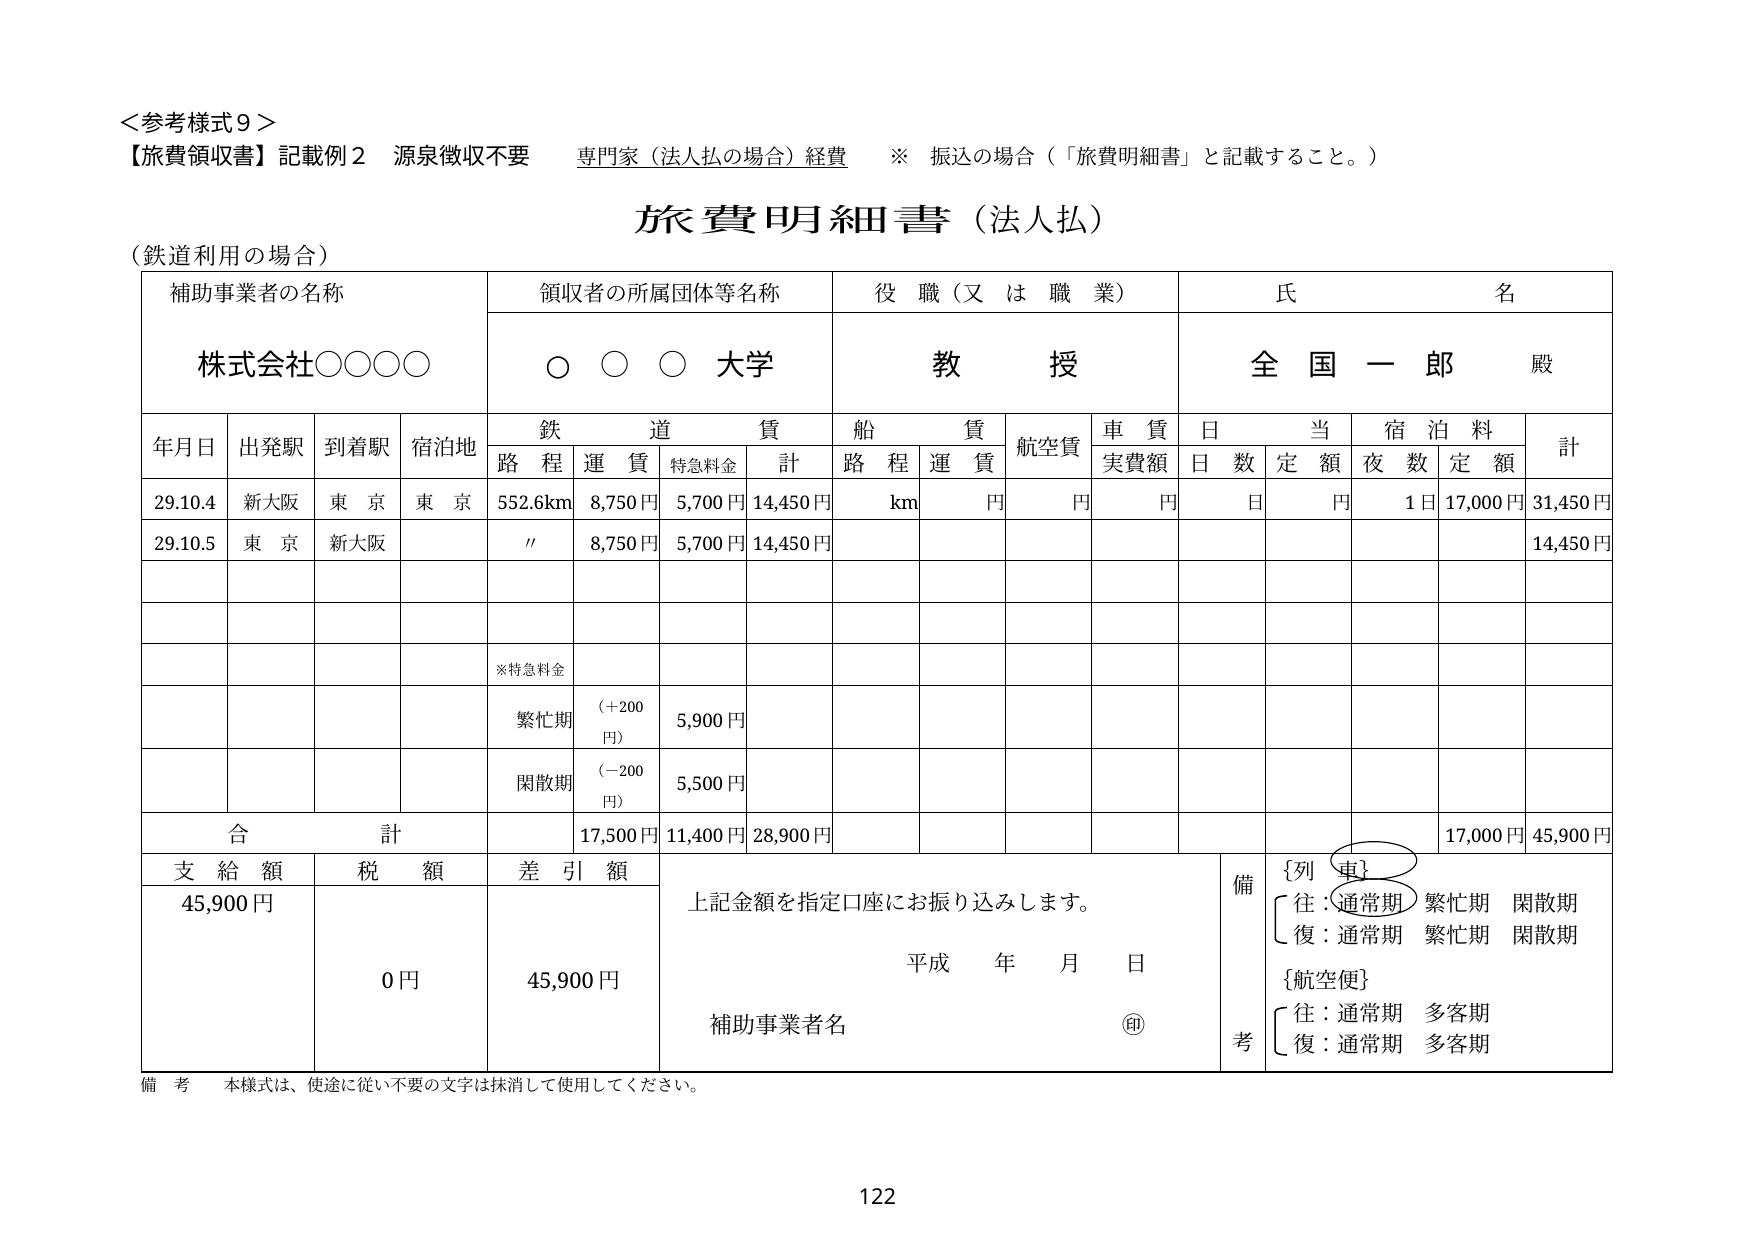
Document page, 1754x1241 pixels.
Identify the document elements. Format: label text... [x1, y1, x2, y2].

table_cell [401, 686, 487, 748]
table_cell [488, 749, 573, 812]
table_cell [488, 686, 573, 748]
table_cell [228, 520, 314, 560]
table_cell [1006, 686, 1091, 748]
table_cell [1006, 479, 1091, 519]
text 【旅費領収書】記載例２ 源泉徴収不要 専門家（法人払の場合）経費 ※ 振込の場合（「旅費明細書」と記載すること。） [118, 138, 1636, 171]
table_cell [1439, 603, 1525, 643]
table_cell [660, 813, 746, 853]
text ＜参考様式９＞ [118, 105, 1636, 138]
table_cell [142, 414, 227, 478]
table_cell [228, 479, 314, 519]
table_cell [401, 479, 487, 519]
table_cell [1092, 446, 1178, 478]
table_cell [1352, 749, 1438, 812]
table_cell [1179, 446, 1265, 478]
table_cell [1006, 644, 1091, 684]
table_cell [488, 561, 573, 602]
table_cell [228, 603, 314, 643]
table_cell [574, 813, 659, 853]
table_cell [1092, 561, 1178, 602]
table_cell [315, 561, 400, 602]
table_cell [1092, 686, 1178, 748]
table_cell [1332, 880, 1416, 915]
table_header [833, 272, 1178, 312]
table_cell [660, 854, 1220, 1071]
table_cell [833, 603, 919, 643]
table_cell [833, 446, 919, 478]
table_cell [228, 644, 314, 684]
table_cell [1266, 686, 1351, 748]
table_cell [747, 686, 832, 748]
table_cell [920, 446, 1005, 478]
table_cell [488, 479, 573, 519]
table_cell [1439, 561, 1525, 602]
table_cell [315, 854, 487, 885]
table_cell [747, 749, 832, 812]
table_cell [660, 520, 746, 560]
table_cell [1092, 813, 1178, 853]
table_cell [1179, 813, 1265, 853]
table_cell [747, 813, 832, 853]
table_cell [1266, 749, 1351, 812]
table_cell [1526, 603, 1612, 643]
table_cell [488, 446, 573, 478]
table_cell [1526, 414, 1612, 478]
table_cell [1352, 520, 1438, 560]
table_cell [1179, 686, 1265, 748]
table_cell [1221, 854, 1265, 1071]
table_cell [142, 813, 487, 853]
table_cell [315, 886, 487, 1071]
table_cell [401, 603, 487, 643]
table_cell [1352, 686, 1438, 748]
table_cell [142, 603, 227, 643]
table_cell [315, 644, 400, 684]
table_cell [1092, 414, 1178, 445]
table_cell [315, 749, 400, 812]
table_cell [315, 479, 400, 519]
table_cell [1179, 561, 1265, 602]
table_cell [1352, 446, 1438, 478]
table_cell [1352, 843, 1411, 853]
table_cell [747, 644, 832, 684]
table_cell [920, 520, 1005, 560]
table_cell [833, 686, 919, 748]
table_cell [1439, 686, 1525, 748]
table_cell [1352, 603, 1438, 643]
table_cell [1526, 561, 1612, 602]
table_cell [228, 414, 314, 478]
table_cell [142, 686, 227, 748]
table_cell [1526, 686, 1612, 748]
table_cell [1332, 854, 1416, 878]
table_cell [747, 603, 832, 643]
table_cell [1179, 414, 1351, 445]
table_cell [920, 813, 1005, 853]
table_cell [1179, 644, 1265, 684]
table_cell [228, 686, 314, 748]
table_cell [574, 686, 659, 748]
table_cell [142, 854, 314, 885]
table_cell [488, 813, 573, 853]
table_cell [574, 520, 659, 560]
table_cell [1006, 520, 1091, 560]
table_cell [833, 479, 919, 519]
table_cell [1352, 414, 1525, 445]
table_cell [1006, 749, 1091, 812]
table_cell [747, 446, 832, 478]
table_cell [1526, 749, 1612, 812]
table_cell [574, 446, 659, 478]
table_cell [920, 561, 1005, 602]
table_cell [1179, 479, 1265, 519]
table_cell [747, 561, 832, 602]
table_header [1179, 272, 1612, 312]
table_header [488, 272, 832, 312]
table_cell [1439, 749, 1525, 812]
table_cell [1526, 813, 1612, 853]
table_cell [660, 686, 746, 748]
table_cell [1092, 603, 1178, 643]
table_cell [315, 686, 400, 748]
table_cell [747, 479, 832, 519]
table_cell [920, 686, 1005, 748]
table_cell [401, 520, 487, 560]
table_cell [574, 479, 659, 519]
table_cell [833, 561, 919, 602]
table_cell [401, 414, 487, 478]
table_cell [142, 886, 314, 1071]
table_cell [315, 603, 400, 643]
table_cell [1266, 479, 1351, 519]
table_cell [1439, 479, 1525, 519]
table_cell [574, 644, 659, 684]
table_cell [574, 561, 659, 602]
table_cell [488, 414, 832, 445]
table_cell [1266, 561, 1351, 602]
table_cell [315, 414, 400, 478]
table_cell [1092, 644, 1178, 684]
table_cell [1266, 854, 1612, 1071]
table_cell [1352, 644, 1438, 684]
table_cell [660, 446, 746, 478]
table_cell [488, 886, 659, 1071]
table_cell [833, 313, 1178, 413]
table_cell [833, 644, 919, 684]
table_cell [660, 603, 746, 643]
text （鉄道利用の場合） [118, 238, 1636, 271]
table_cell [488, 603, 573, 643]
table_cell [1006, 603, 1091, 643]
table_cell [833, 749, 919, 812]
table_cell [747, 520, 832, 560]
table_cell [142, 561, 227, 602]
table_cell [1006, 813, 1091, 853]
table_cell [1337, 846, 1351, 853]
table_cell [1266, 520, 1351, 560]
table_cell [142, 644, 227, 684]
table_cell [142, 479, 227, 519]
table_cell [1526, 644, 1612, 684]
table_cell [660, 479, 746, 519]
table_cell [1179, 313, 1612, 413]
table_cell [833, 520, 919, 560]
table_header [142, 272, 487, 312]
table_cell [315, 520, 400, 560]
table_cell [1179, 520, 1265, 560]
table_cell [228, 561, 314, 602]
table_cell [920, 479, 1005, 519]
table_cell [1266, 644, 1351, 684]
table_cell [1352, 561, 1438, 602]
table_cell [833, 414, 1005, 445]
text 旅費明細書（法人払） [118, 203, 1636, 238]
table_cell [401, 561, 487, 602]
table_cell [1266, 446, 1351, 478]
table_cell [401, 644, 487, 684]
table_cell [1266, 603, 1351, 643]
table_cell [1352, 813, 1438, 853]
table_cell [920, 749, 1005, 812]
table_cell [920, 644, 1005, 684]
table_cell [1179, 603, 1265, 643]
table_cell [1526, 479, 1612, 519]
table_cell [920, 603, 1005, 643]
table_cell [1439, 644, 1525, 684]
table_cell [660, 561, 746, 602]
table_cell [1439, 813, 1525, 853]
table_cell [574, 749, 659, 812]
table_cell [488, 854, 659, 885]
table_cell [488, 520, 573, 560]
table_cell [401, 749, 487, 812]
text 備 考 本様式は、使途に従い不要の文字は抹消して使用してください。 [140, 1072, 1636, 1096]
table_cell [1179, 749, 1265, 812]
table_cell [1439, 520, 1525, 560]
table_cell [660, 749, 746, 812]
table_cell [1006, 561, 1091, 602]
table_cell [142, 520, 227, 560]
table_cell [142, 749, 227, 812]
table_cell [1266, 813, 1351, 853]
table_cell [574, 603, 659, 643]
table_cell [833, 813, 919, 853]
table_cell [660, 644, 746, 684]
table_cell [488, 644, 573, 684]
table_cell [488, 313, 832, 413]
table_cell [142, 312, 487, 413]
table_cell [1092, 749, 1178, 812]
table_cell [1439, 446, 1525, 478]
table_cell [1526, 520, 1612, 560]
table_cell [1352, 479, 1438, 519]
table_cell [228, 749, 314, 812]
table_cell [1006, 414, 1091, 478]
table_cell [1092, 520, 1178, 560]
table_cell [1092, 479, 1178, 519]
